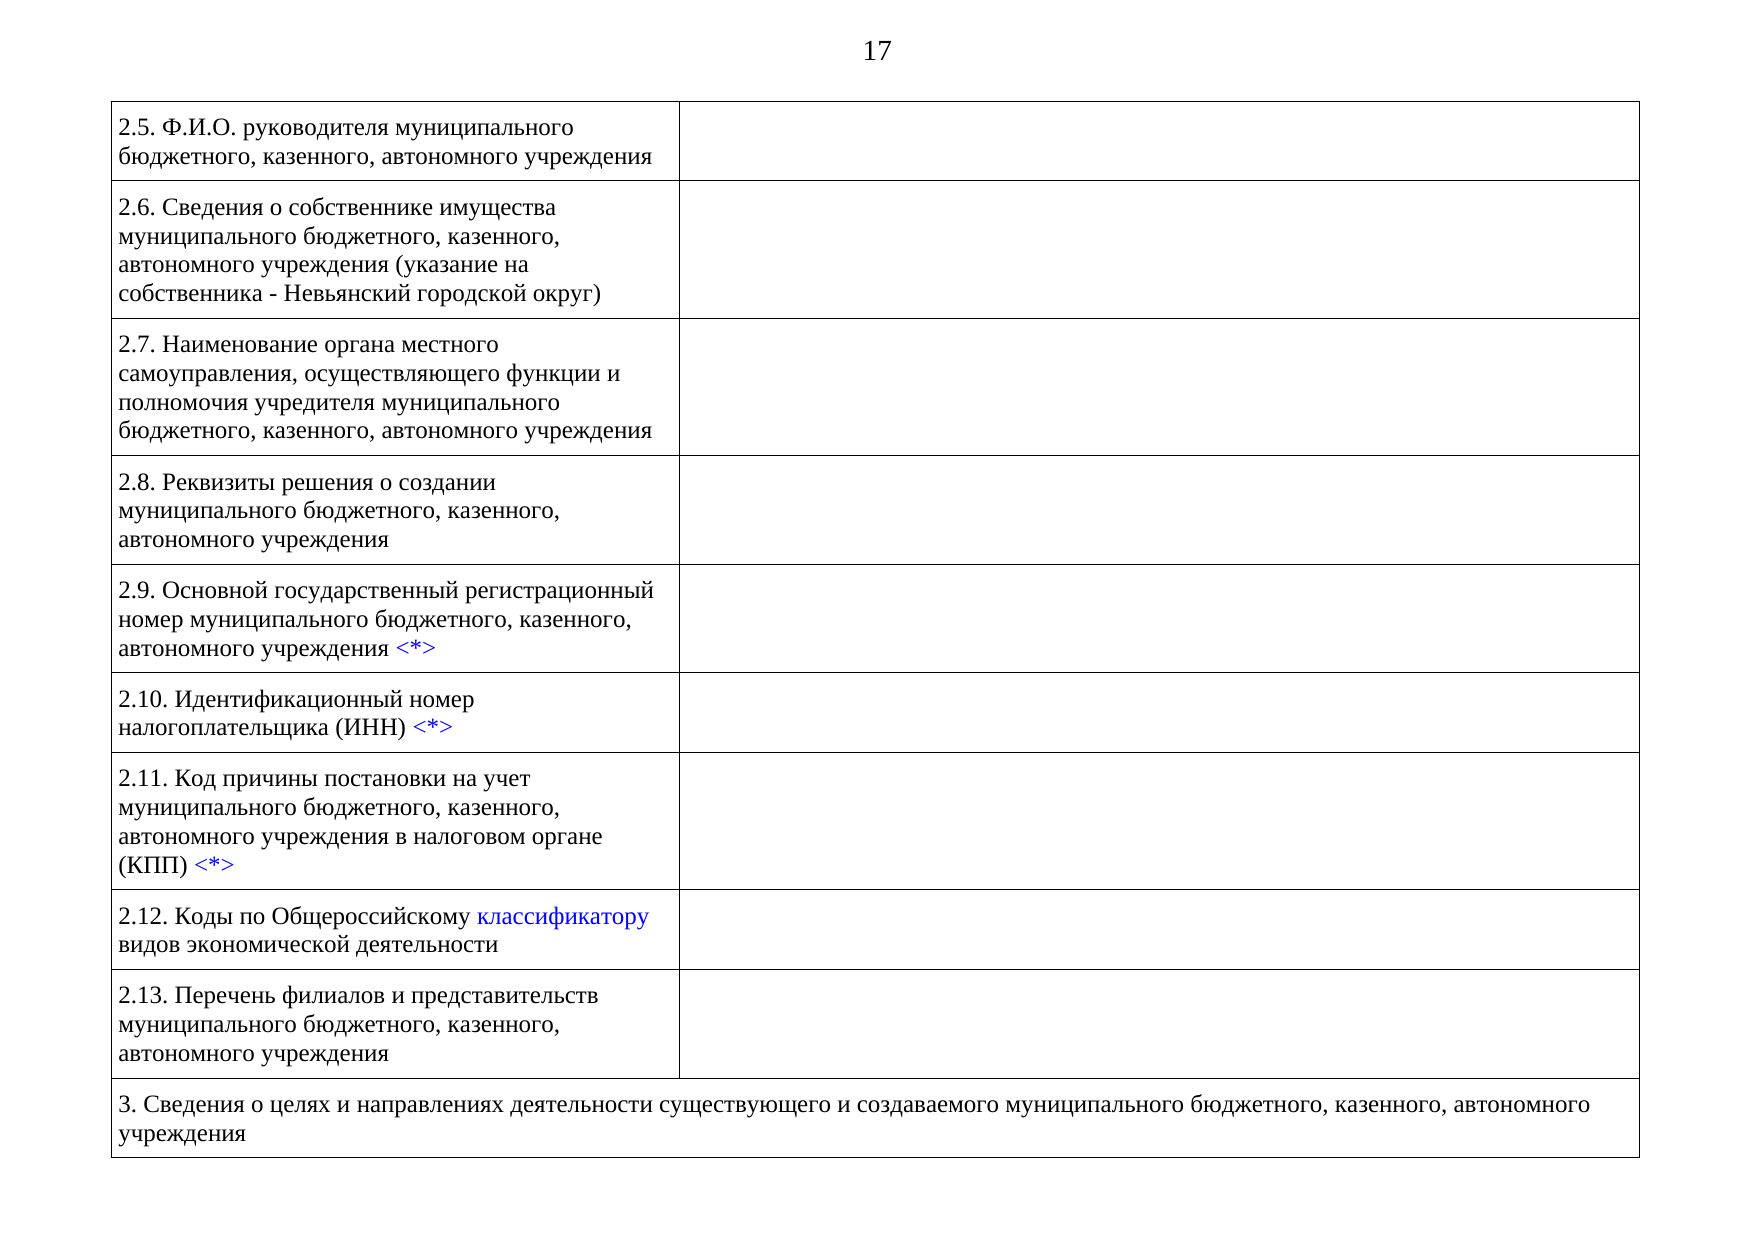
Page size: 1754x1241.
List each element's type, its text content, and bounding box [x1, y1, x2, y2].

table_cell 2.13. Перечень филиалов и представительств муниципального бюджетного, казенного, автономного учреждения [112, 970, 679, 1077]
table_cell 2.6. Сведения о собственнике имущества муниципального бюджетного, казенного, автономного учреждения (указание на собственника - Невьянский городской округ) [112, 181, 679, 318]
table_cell 2.9. Основной государственный регистрационный номер муниципального бюджетного, казенного, автономного учреждения <*> [112, 565, 679, 672]
table_cell [680, 970, 1639, 1077]
table_cell [680, 890, 1639, 969]
table_cell [680, 753, 1639, 889]
table_cell [680, 319, 1639, 455]
table_cell [680, 673, 1639, 752]
table_cell 2.7. Наименование органа местного самоуправления, осуществляющего функции и полномочия учредителя муниципального бюджетного, казенного, автономного учреждения [112, 319, 679, 455]
table_cell 2.5. Ф.И.О. руководителя муниципального бюджетного, казенного, автономного учреждения [112, 102, 679, 180]
table_cell [680, 456, 1639, 563]
table_cell [680, 102, 1639, 180]
table_cell [680, 181, 1639, 318]
table_cell 3. Сведения о целях и направлениях деятельности существующего и создаваемого муниципального бюджетного, казенного, автономного учреждения [112, 1079, 1639, 1157]
table_cell 2.12. Коды по Общероссийскому классификатору видов экономической деятельности [112, 890, 679, 969]
table_cell [680, 565, 1639, 672]
table_cell 2.10. Идентификационный номер налогоплательщика (ИНН) <*> [112, 673, 679, 752]
table_cell 2.11. Код причины постановки на учет муниципального бюджетного, казенного, автономного учреждения в налоговом органе (КПП) <*> [112, 753, 679, 889]
table_cell 2.8. Реквизиты решения о создании муниципального бюджетного, казенного, автономного учреждения [112, 456, 679, 563]
